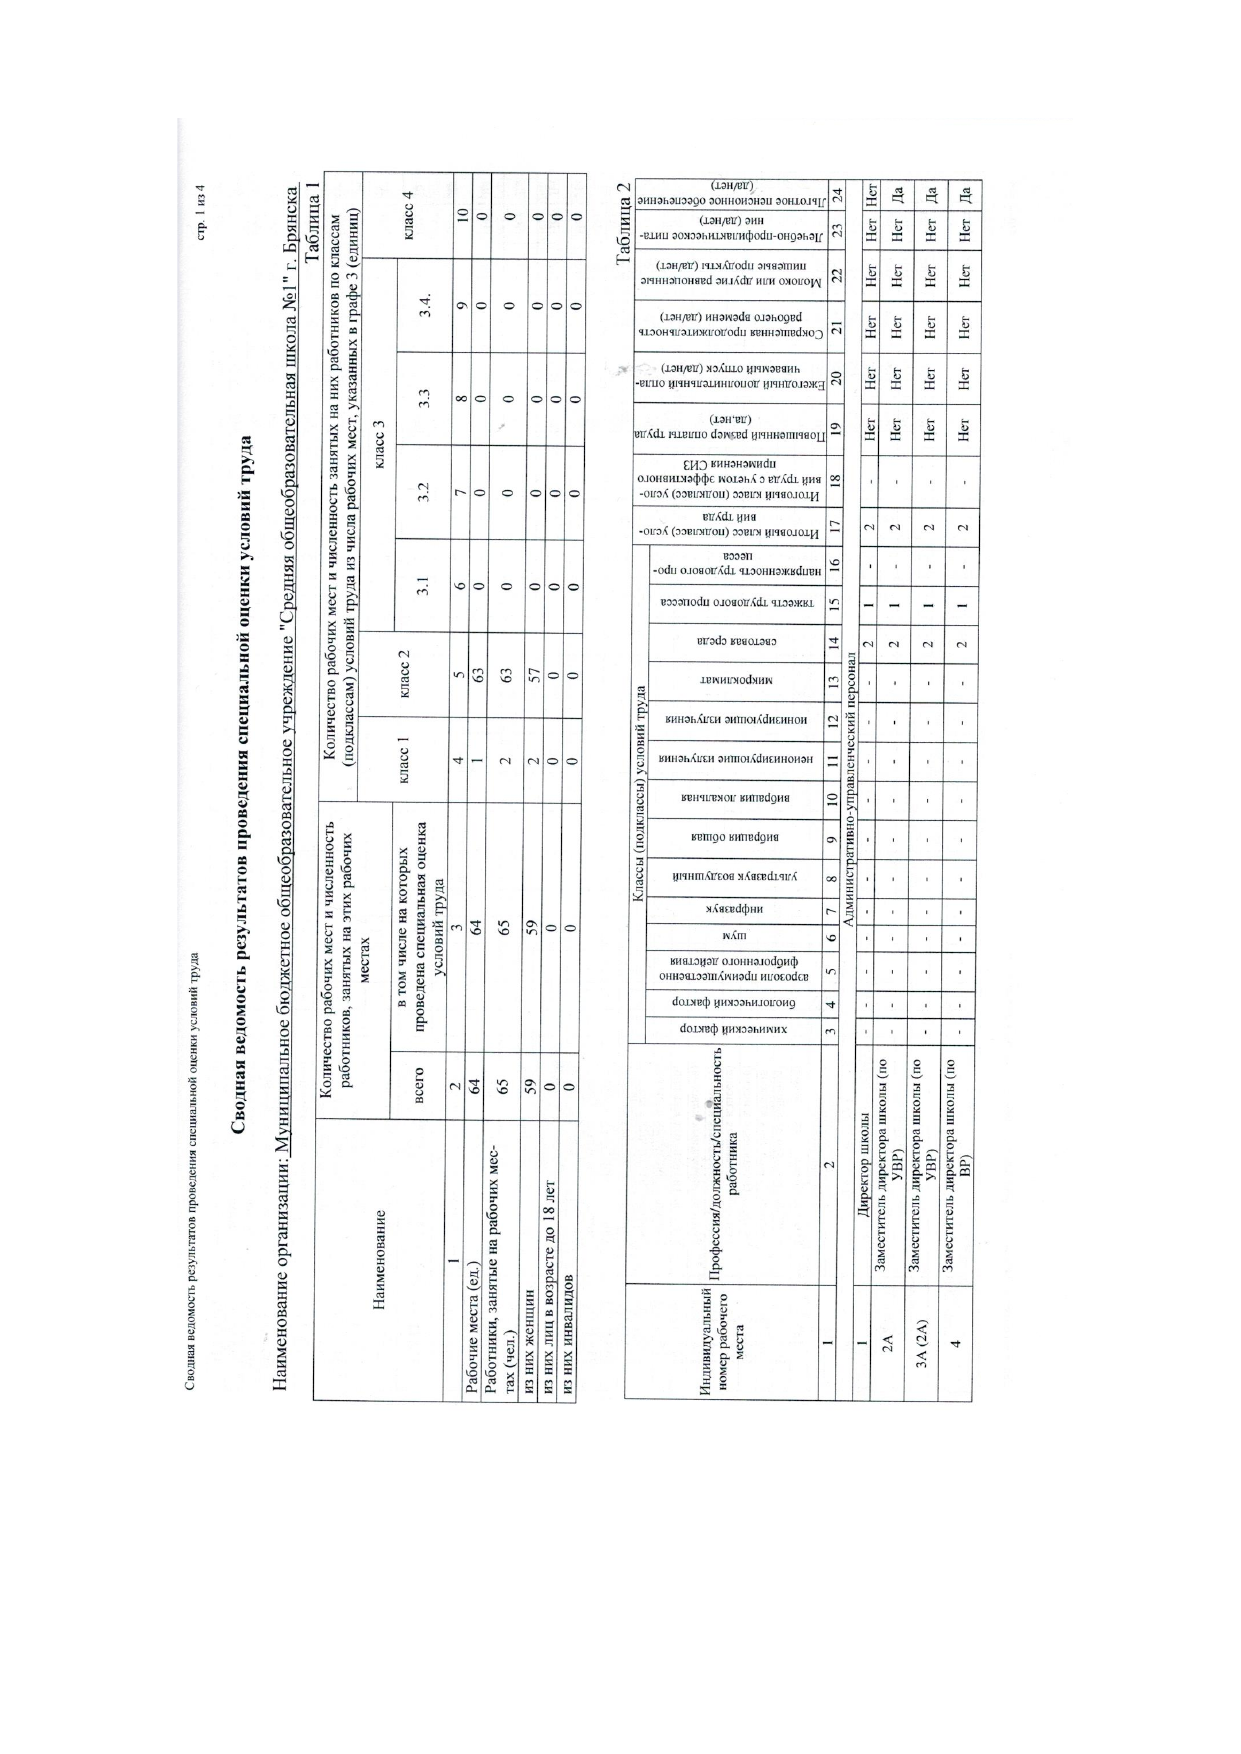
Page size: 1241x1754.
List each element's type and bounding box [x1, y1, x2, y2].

picture [177, 118, 1084, 1420]
